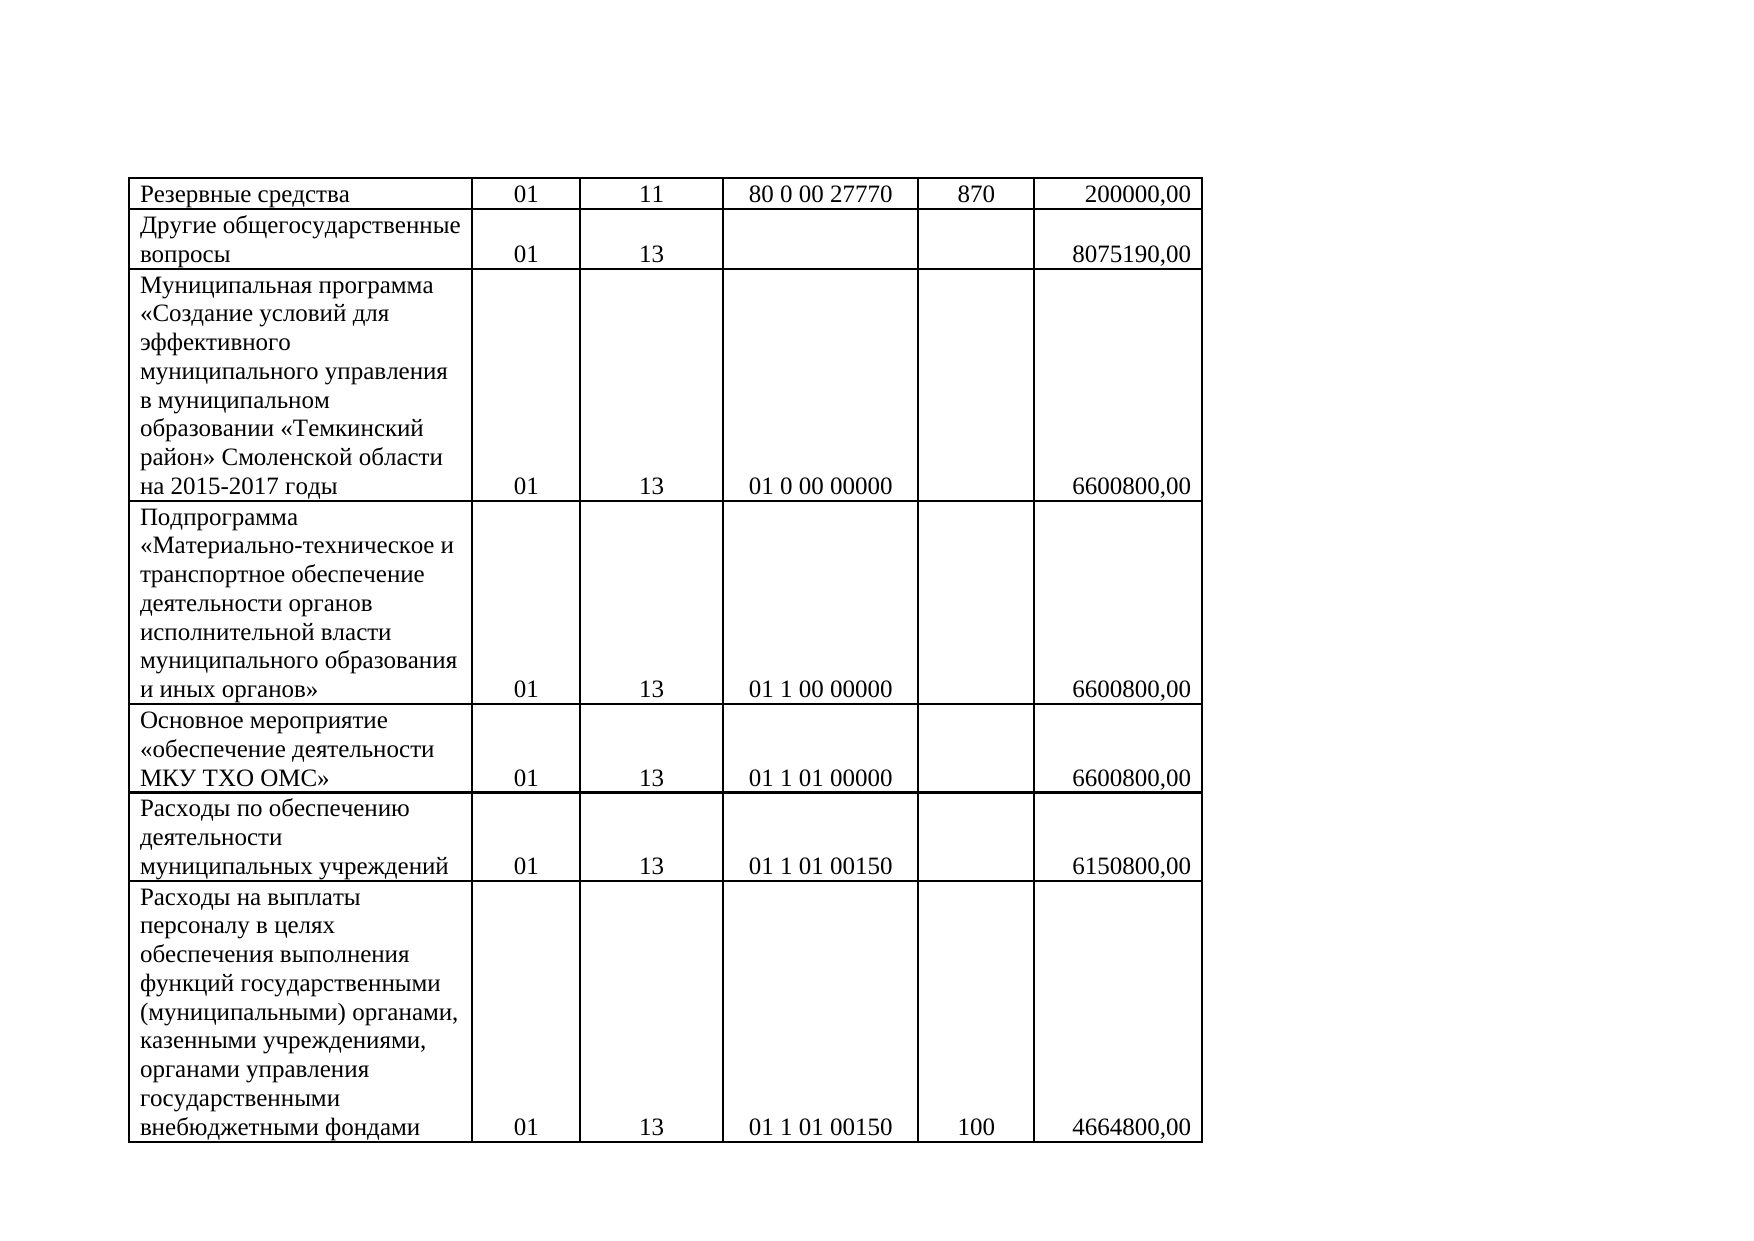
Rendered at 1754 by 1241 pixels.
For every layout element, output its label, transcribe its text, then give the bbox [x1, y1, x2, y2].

table_cell 01 [473, 210, 579, 268]
table_cell [919, 502, 1033, 703]
table_cell 100 [919, 882, 1033, 1141]
table_cell Основное мероприятие «обеспечение деятельности МКУ ТХО ОМС» [130, 705, 471, 791]
table_cell 01 [473, 794, 579, 880]
table_cell 6600800,00 [1035, 705, 1201, 791]
table_cell [919, 210, 1033, 268]
table_cell 13 [581, 882, 722, 1141]
table_cell [919, 794, 1033, 880]
table_cell 01 0 00 00000 [724, 270, 917, 500]
table_cell 01 1 01 00000 [724, 705, 917, 791]
table_cell 01 [473, 179, 579, 208]
table_cell 01 [473, 270, 579, 500]
table_cell 01 [473, 502, 579, 703]
table_cell Расходы на выплаты персоналу в целях обеспечения выполнения функций государственными (муниципальными) органами, казенными учреждениями, органами управления государственными внебюджетными фондами [130, 882, 471, 1141]
table_cell 01 1 01 00150 [724, 882, 917, 1141]
table_cell Муниципальная программа «Создание условий для эффективного муниципального управления в муниципальном образовании «Темкинский район» Смоленской области на 2015-2017 годы [130, 270, 471, 500]
table_cell 80 0 00 27770 [724, 179, 917, 208]
table_cell 4664800,00 [1035, 882, 1201, 1141]
table_cell [919, 270, 1033, 500]
table_cell 200000,00 [1035, 179, 1201, 208]
table_cell 8075190,00 [1035, 210, 1201, 268]
table_cell 13 [581, 705, 722, 791]
table_cell 01 1 01 00150 [724, 794, 917, 880]
table_cell 6150800,00 [1035, 794, 1201, 880]
table_cell Другие общегосударственные вопросы [130, 210, 471, 268]
table_cell 01 [473, 882, 579, 1141]
table_cell 13 [581, 502, 722, 703]
table_cell 13 [581, 794, 722, 880]
table_cell 6600800,00 [1035, 270, 1201, 500]
table_cell 13 [581, 270, 722, 500]
table_cell Подпрограмма «Материально-техническое и транспортное обеспечение деятельности органов исполнительной власти муниципального образования и иных органов» [130, 502, 471, 703]
table_cell 01 [473, 705, 579, 791]
table_cell 11 [581, 179, 722, 208]
table_cell [919, 705, 1033, 791]
table_cell Резервные средства [130, 179, 471, 208]
table_cell Расходы по обеспечению деятельности муниципальных учреждений [130, 794, 471, 880]
table_cell 6600800,00 [1035, 502, 1201, 703]
table_cell 13 [581, 210, 722, 268]
table_cell [724, 210, 917, 268]
table_cell 870 [919, 179, 1033, 208]
table_cell 01 1 00 00000 [724, 502, 917, 703]
